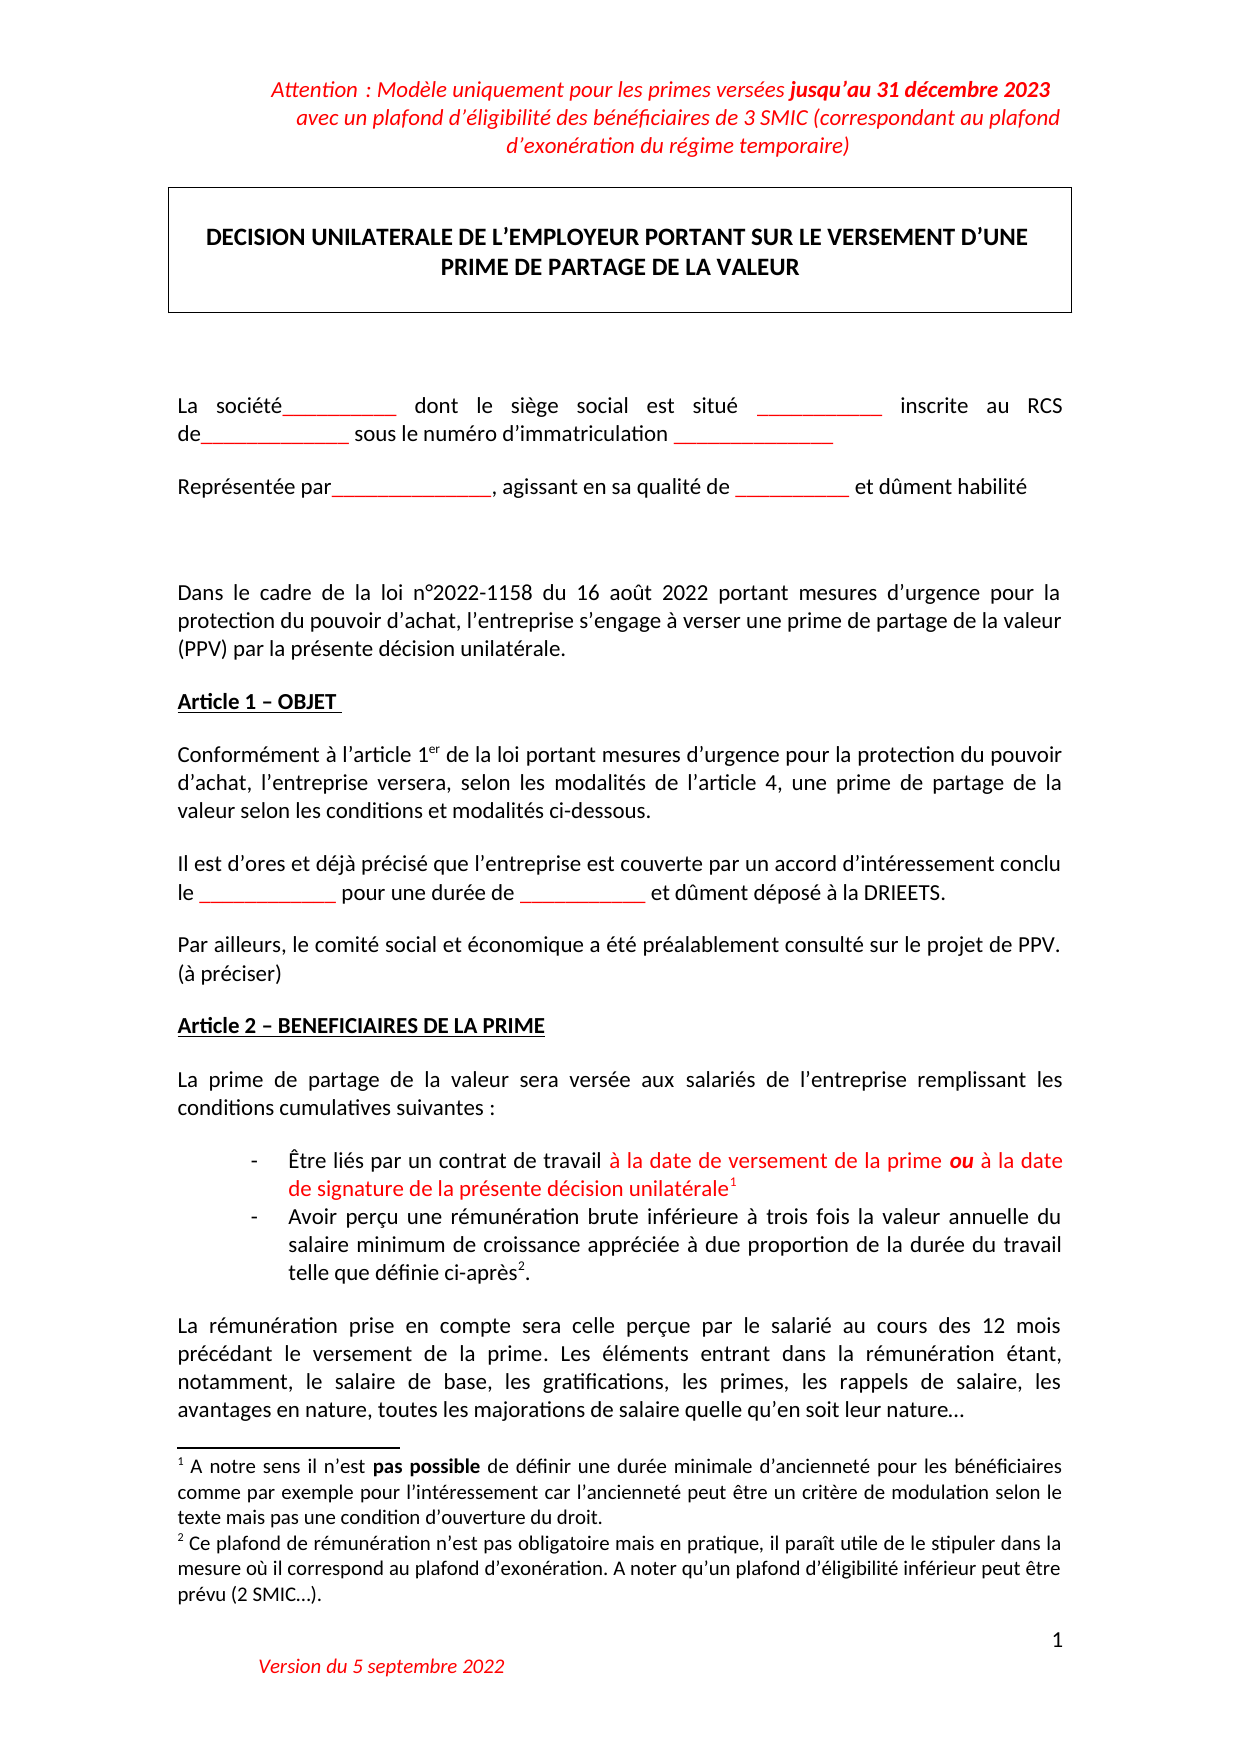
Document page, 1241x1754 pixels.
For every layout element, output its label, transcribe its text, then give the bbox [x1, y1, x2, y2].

text Il est d’ores et déjà précisé que l’entreprise est couverte par un accord d’intéressement conclu le ____________ pour une durée de ___________ et dûment déposé à la DRIEETS. [177, 849, 1063, 906]
text Article 2 – BENEFICIAIRES DE LA PRIME [177, 1012, 1063, 1040]
text La société__________ dont le siège social est situé ___________ inscrite au RCS de_____________ sous le numéro d’immatriculation ______________ [177, 391, 1063, 447]
text Dans le cadre de la loi n°2022-1158 du 16 août 2022 portant mesures d’urgence pour la protection du pouvoir d’achat, l’entreprise s’engage à verser une prime de partage de la valeur (PPV) par la présente décision unilatérale. [177, 578, 1063, 662]
text Par ailleurs, le comité social et économique a été préalablement consulté sur le projet de PPV. (à préciser) [177, 931, 1063, 987]
text DECISION UNILATERALE DE L’EMPLOYEUR PORTANT SUR LE VERSEMENT D’UNE PRIME DE PARTAGE DE LA VALEUR [177, 221, 1063, 282]
text Représentée par______________, agissant en sa qualité de __________ et dûment habilité [177, 472, 1063, 500]
text La rémunération prise en compte sera celle perçue par le salarié au cours des 12 mois précédant le versement de la prime. Les éléments entrant dans la rémunération étant, notamment, le salaire de base, les gratifications, les primes, les rappels de salaire, les avantages en nature, toutes les majorations de salaire quelle qu’en soit leur nature… [177, 1311, 1063, 1423]
list Être liés par un contrat de travail à la date de versement de la prime ou à la date de signature de la présente décision unilatérale [251, 1146, 1063, 1202]
text Conformément à l’article 1er de la loi portant mesures d’urgence pour la protection du pouvoir d’achat, l’entreprise versera, selon les modalités de l’article 4, une prime de partage de la valeur selon les conditions et modalités ci-dessous. [177, 741, 1063, 824]
text La prime de partage de la valeur sera versée aux salariés de l’entreprise remplissant les conditions cumulatives suivantes : [177, 1065, 1063, 1121]
text Article 1 – OBJET [177, 687, 1063, 716]
list Avoir perçu une rémunération brute inférieure à trois fois la valeur annuelle du salaire minimum de croissance appréciée à due proportion de la durée du travail telle que définie ci-après. [251, 1202, 1063, 1286]
